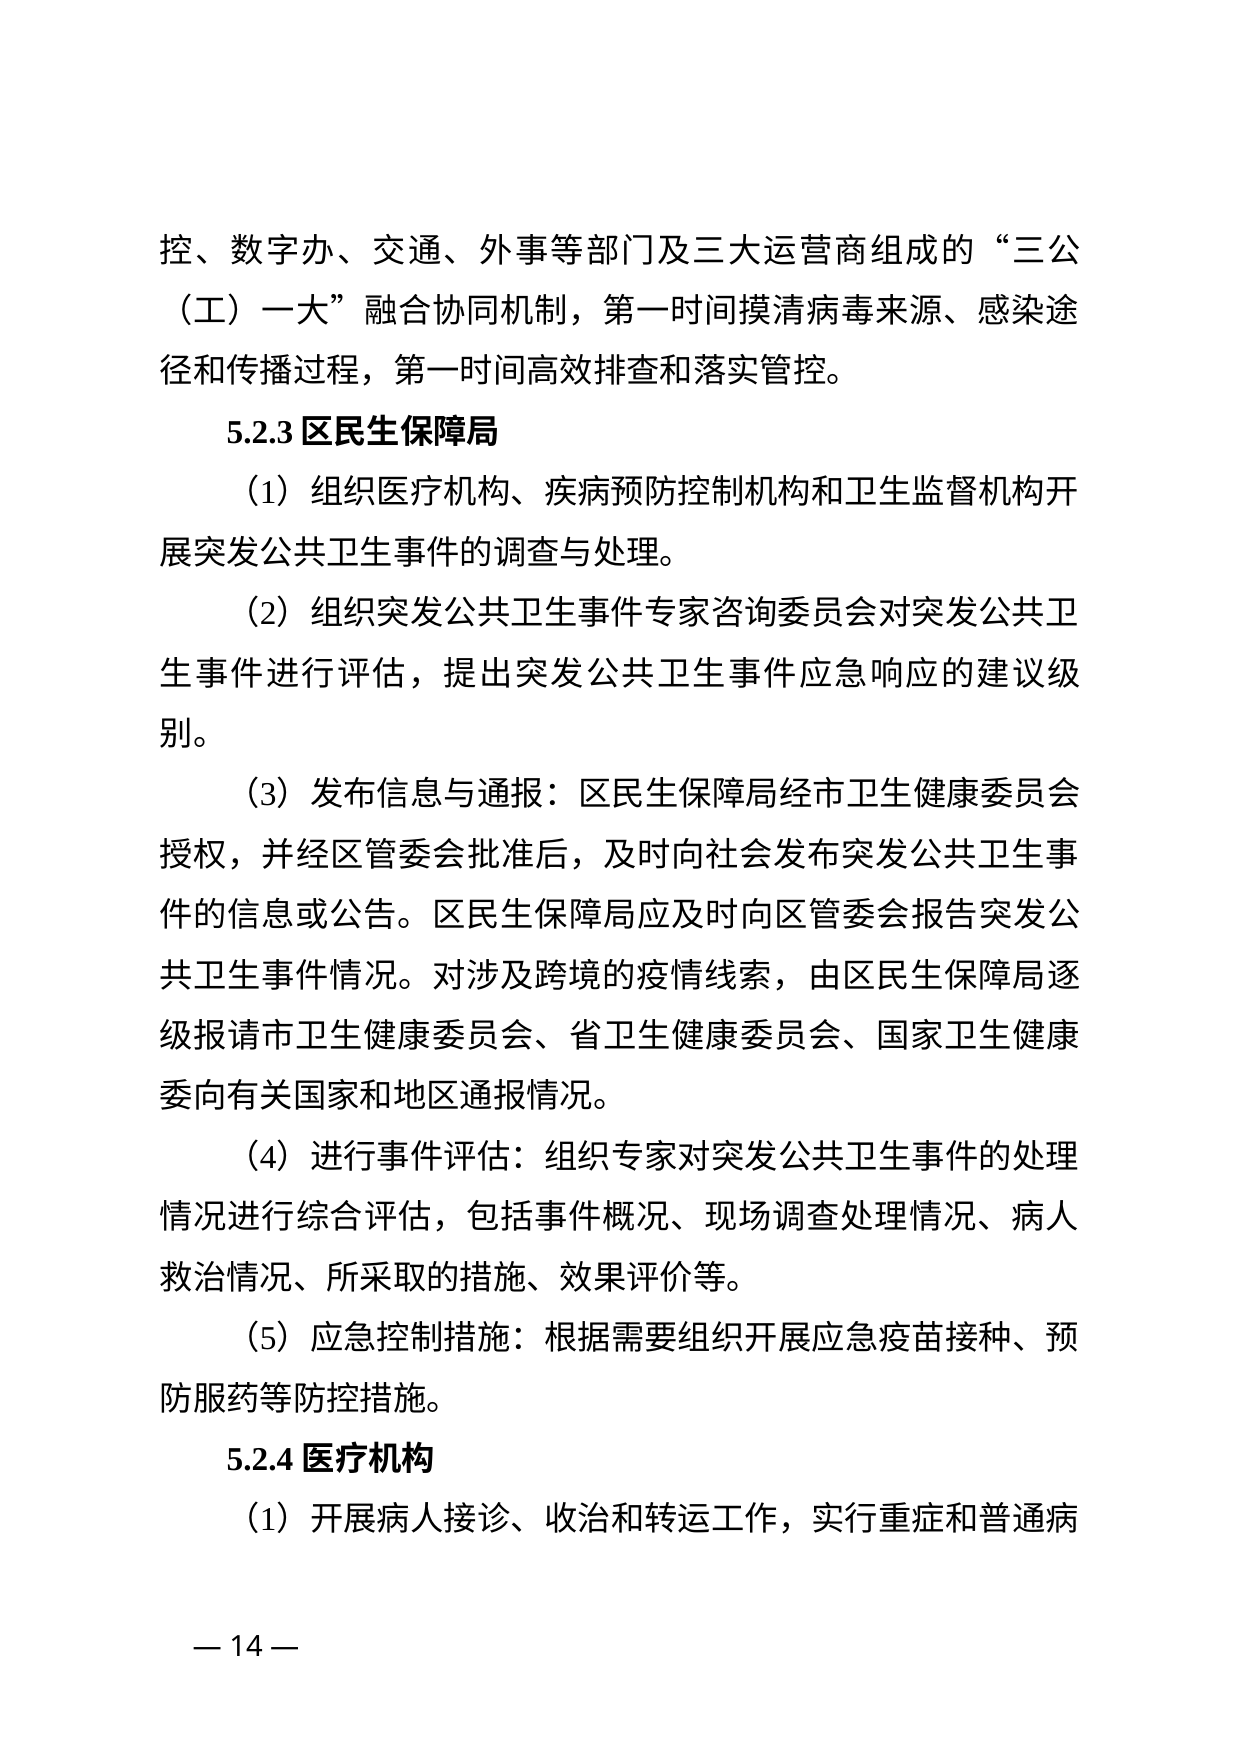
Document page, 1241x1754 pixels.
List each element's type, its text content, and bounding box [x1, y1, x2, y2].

text （3）发布信息与通报：区民生保障局经市卫生健康委员会授权，并经区管委会批准后，及时向社会发布突发公共卫生事件的信息或公告。区民生保障局应及时向区管委会报告突发公共卫生事件情况。对涉及跨境的疫情线索，由区民生保障局逐级报请市卫生健康委员会、省卫生健康委员会、国家卫生健康委向有关国家和地区通报情况。 [159, 757, 1081, 1120]
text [159, 214, 1081, 395]
text （1）组织医疗机构、疾病预防控制机构和卫生监督机构开展突发公共卫生事件的调查与处理。 [159, 455, 1081, 576]
text 5.2.4 医疗机构 [159, 1422, 1081, 1482]
text （4）进行事件评估：组织专家对突发公共卫生事件的处理情况进行综合评估，包括事件概况、现场调查处理情况、病人救治情况、所采取的措施、效果评价等。 [159, 1120, 1081, 1301]
text （2）组织突发公共卫生事件专家咨询委员会对突发公共卫生事件进行评估，提出突发公共卫生事件应急响应的建议级别。 [159, 576, 1081, 757]
text （5）应急控制措施：根据需要组织开展应急疫苗接种、预防服药等防控措施。 [159, 1301, 1081, 1422]
text 5.2.3区民生保障局 [159, 395, 1081, 455]
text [159, 1482, 1081, 1543]
